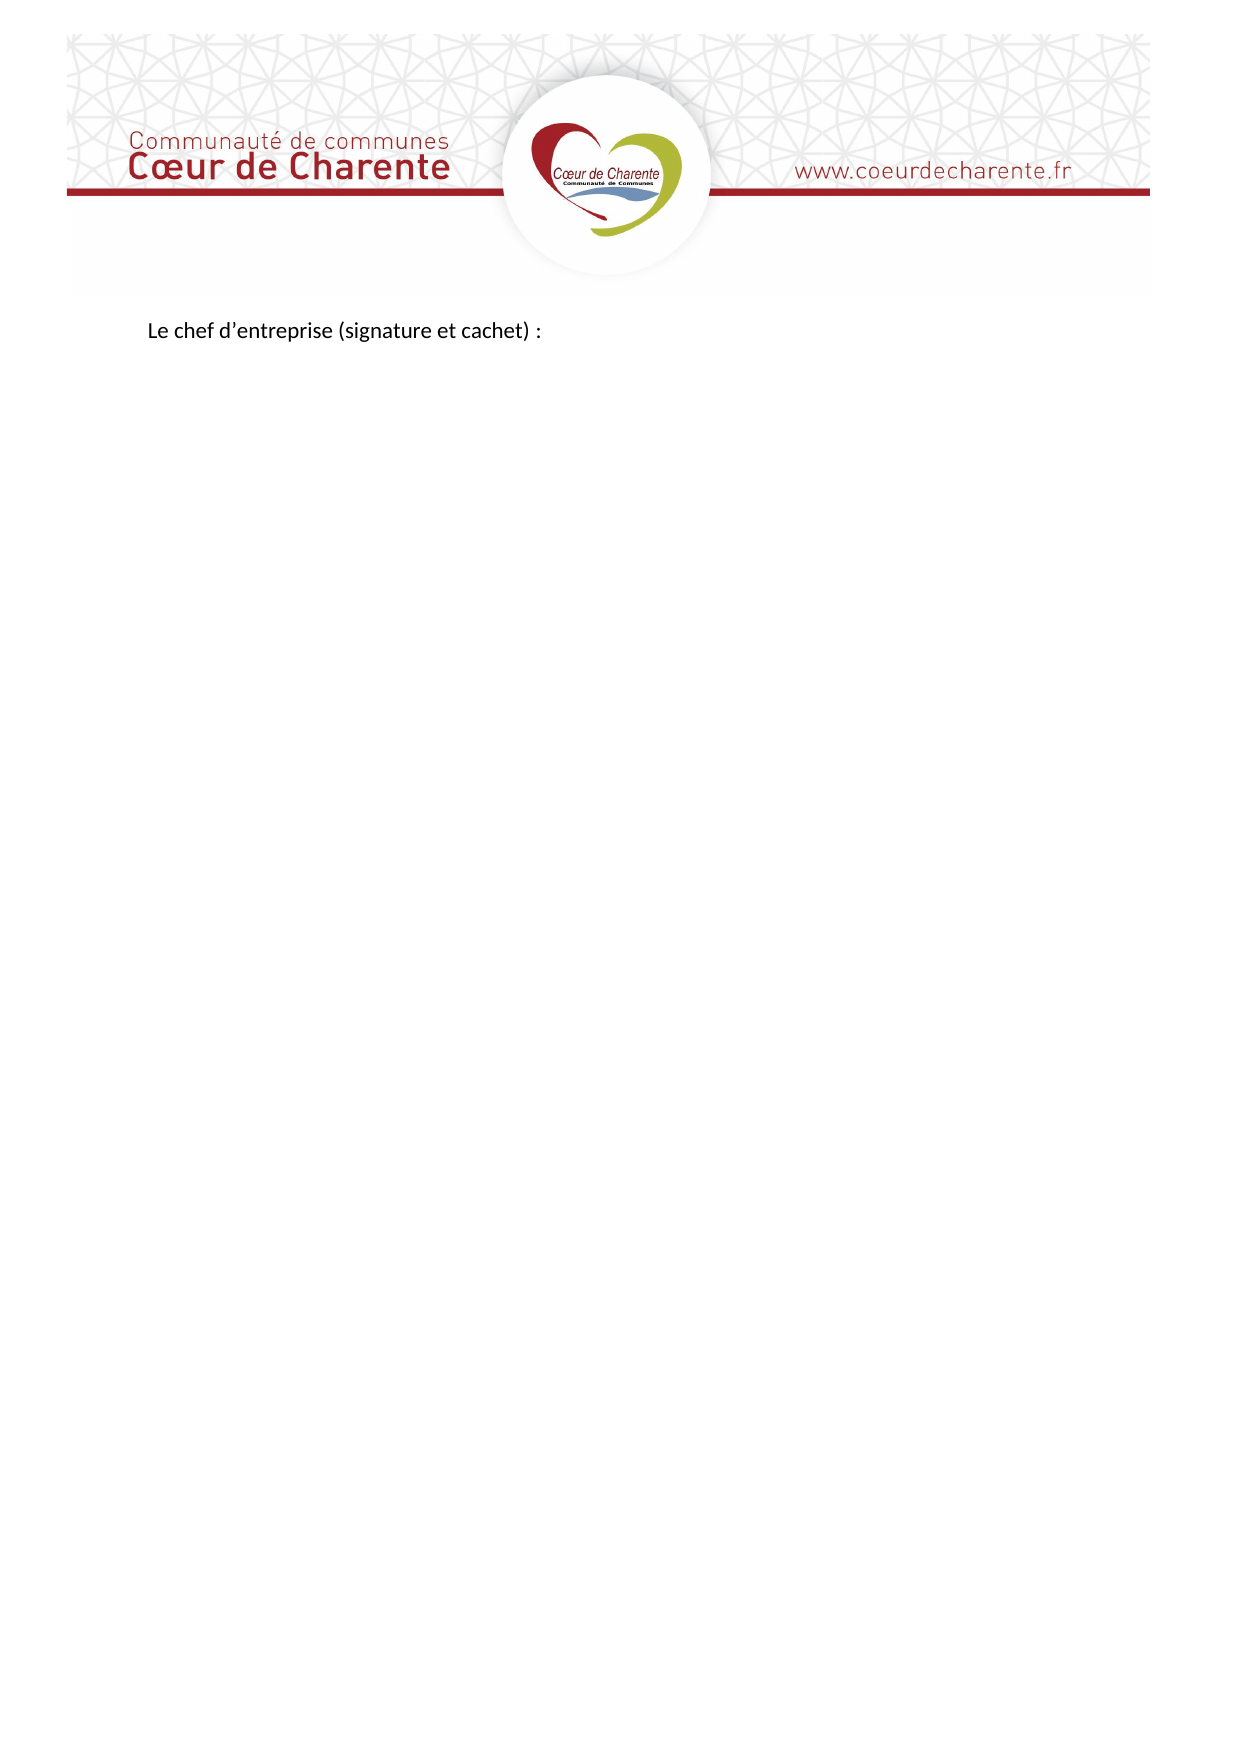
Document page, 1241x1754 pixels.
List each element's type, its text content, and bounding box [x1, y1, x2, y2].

picture [65, 34, 1149, 297]
text Le chef d’entreprise (signature et cachet) : [148, 297, 1093, 344]
